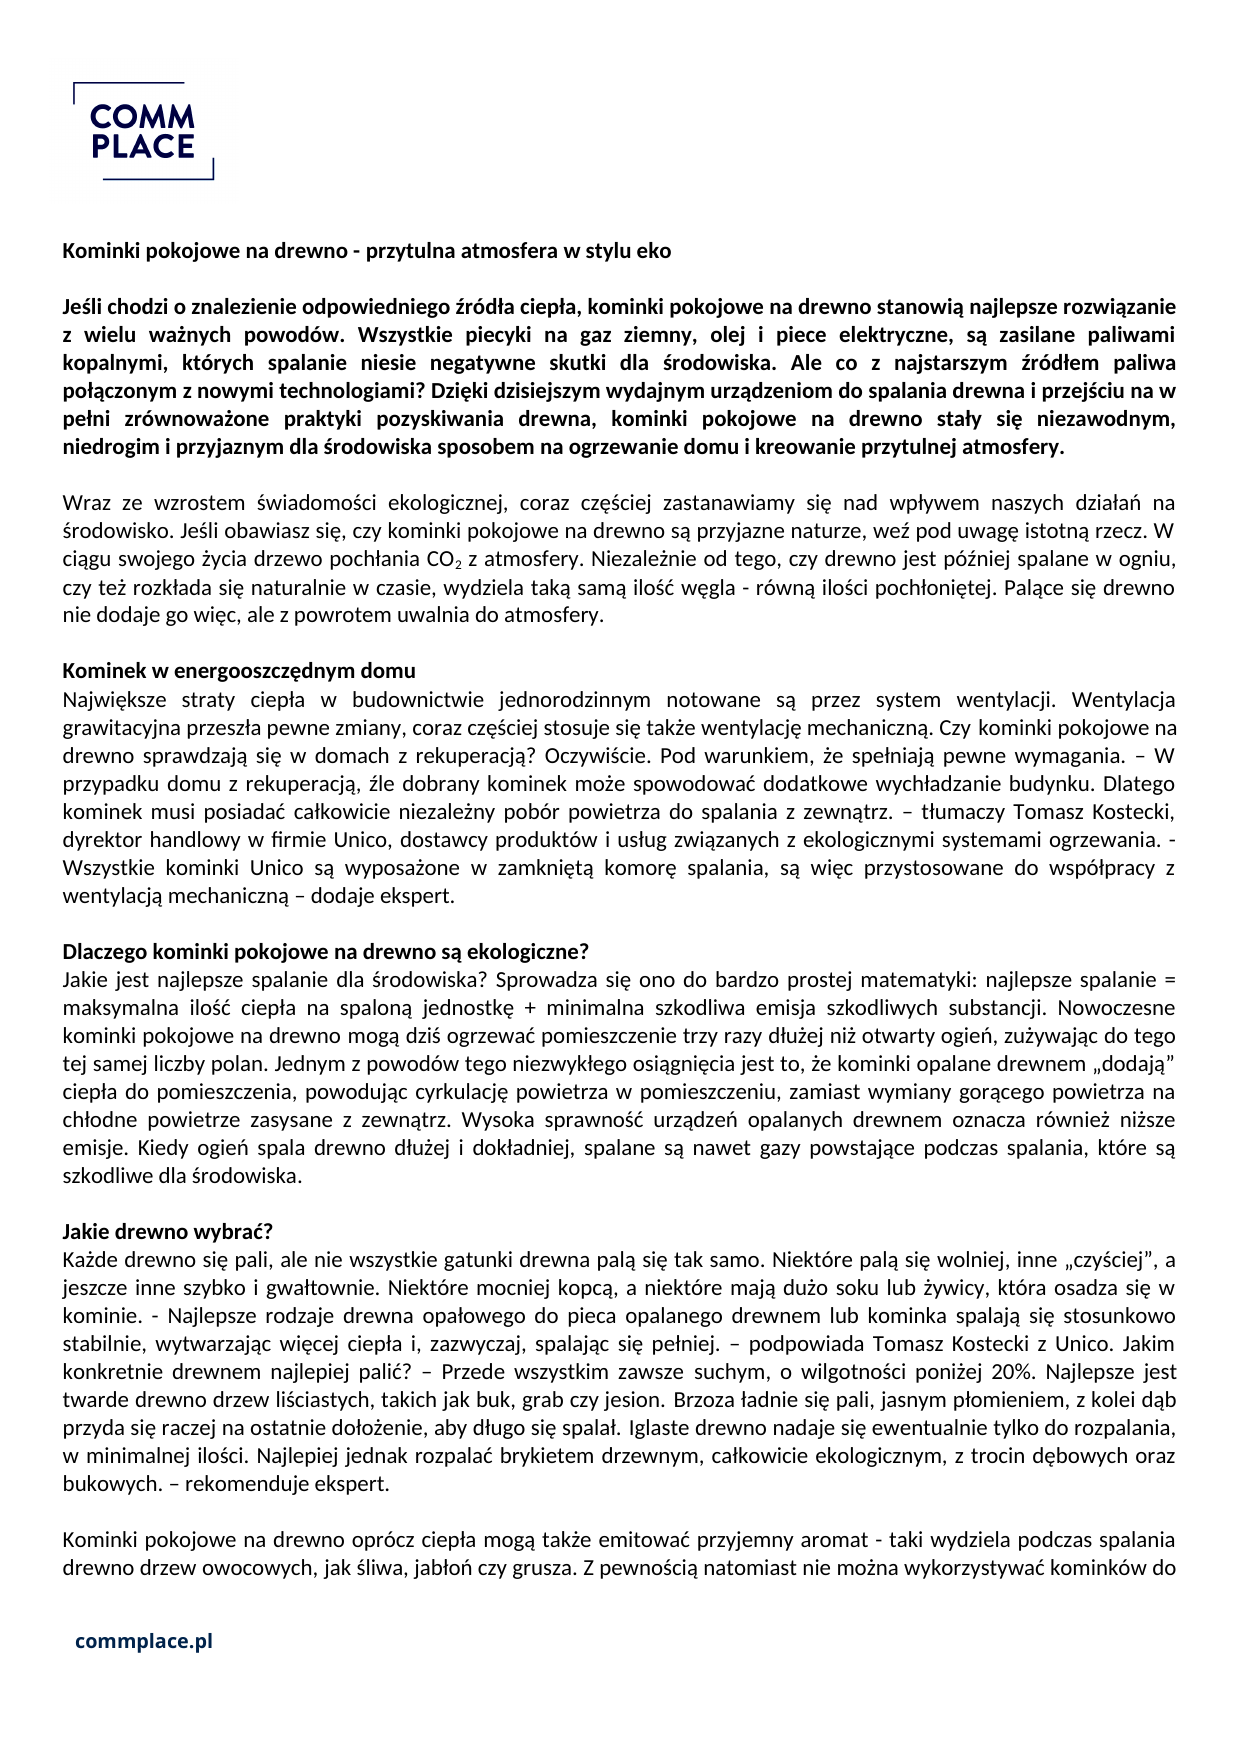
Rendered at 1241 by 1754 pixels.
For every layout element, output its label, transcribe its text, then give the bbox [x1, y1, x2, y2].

text Każde drewno się pali, ale nie wszystkie gatunki drewna palą się tak samo. Niektóre palą się wolniej, inne „czyściej”, a jeszcze inne szybko i gwałtownie. Niektóre mocniej kopcą, a niektóre mają dużo soku lub żywicy, która osadza się w kominie. - Najlepsze rodzaje drewna opałowego do pieca opalanego drewnem lub kominka spalają się stosunkowo stabilnie, wytwarzając więcej ciepła i, zazwyczaj, spalając się pełniej. – podpowiada Tomasz Kostecki z Unico. Jakim konkretnie drewnem najlepiej palić? – Przede wszystkim zawsze suchym, o wilgotności poniżej 20%. Najlepsze jest twarde drewno drzew liściastych, takich jak buk, grab czy jesion. Brzoza ładnie się pali, jasnym płomieniem, z kolei dąb przyda się raczej na ostatnie dołożenie, aby długo się spalał. Iglaste drewno nadaje się ewentualnie tylko do rozpalania, w minimalnej ilości. Najlepiej jednak rozpalać brykietem drzewnym, całkowicie ekologicznym, z trocin dębowych oraz bukowych. – rekomenduje ekspert. [62, 1245, 1178, 1497]
text Jakie jest najlepsze spalanie dla środowiska? Sprowadza się ono do bardzo prostej matematyki: najlepsze spalanie = maksymalna ilość ciepła na spaloną jednostkę + minimalna szkodliwa emisja szkodliwych substancji. Nowoczesne kominki pokojowe na drewno mogą dziś ogrzewać pomieszczenie trzy razy dłużej niż otwarty ogień, zużywając do tego tej samej liczby polan. Jednym z powodów tego niezwykłego osiągnięcia jest to, że kominki opalane drewnem „dodają” ciepła do pomieszczenia, powodując cyrkulację powietrza w pomieszczeniu, zamiast wymiany gorącego powietrza na chłodne powietrze zasysane z zewnątrz. Wysoka sprawność urządzeń opalanych drewnem oznacza również niższe emisje. Kiedy ogień spala drewno dłużej i dokładniej, spalane są nawet gazy powstające podczas spalania, które są szkodliwe dla środowiska. [62, 965, 1178, 1189]
text Kominek w energooszczędnym domu [62, 657, 1178, 685]
text Jeśli chodzi o znalezienie odpowiedniego źródła ciepła, kominki pokojowe na drewno stanowią najlepsze rozwiązanie z wielu ważnych powodów. Wszystkie piecyki na gaz ziemny, olej i piece elektryczne, są zasilane paliwami kopalnymi, których spalanie niesie negatywne skutki dla środowiska. Ale co z najstarszym źródłem paliwa połączonym z nowymi technologiami? Dzięki dzisiejszym wydajnym urządzeniom do spalania drewna i przejściu na w pełni zrównoważone praktyki pozyskiwania drewna, kominki pokojowe na drewno stały się niezawodnym, niedrogim i przyjaznym dla środowiska sposobem na ogrzewanie domu i kreowanie przytulnej atmosfery. [62, 292, 1178, 461]
text Wraz ze wzrostem świadomości ekologicznej, coraz częściej zastanawiamy się nad wpływem naszych działań na środowisko. Jeśli obawiasz się, czy kominki pokojowe na drewno są przyjazne naturze, weź pod uwagę istotną rzecz. W ciągu swojego życia drzewo pochłania CO2 z atmosfery. Niezależnie od tego, czy drewno jest później spalane w ogniu, czy też rozkłada się naturalnie w czasie, wydziela taką samą ilość węgla - równą ilości pochłoniętej. Palące się drewno nie dodaje go więc, ale z powrotem uwalnia do atmosfery. [62, 488, 1178, 629]
text Jakie drewno wybrać? [62, 1217, 1178, 1245]
text Dlaczego kominki pokojowe na drewno są ekologiczne? [62, 937, 1178, 965]
text Kominki pokojowe na drewno - przytulna atmosfera w stylu eko [62, 236, 1178, 264]
text Największe straty ciepła w budownictwie jednorodzinnym notowane są przez system wentylacji. Wentylacja grawitacyjna przeszła pewne zmiany, coraz częściej stosuje się także wentylację mechaniczną. Czy kominki pokojowe na drewno sprawdzają się w domach z rekuperacją? Oczywiście. Pod warunkiem, że spełniają pewne wymagania. – W przypadku domu z rekuperacją, źle dobrany kominek może spowodować dodatkowe wychładzanie budynku. Dlatego kominek musi posiadać całkowicie niezależny pobór powietrza do spalania z zewnątrz. – tłumaczy Tomasz Kostecki, dyrektor handlowy w firmie Unico, dostawcy produktów i usług związanych z ekologicznymi systemami ogrzewania. - Wszystkie kominki Unico są wyposażone w zamkniętą komorę spalania, są więc przystosowane do współpracy z wentylacją mechaniczną – dodaje ekspert. [62, 685, 1178, 909]
picture [48, 58, 239, 204]
